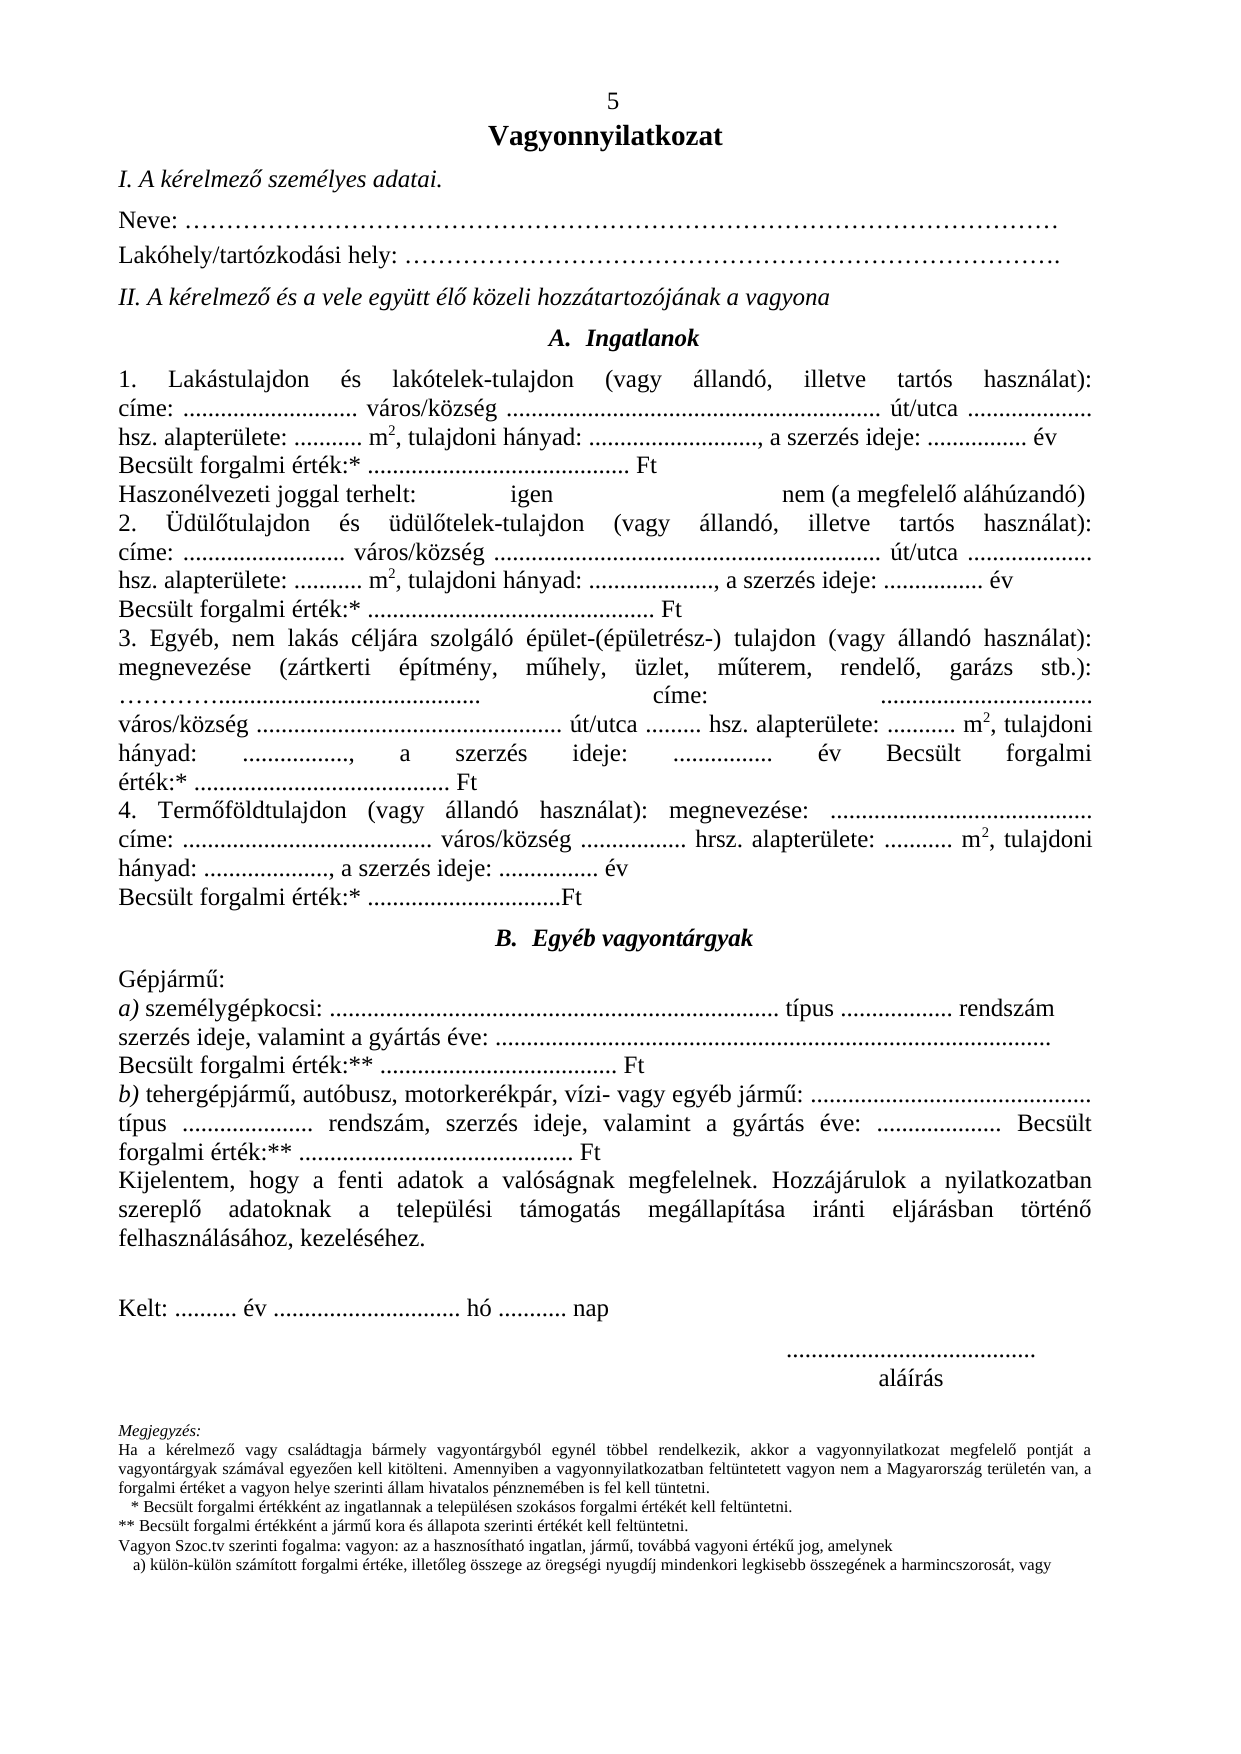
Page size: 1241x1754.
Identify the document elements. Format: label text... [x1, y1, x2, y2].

text Kijelentem, hogy a fenti adatok a valóságnak megfelelnek. Hozzájárulok a nyilatkozatban szereplő adatoknak a települési támogatás megállapítása iránti eljárásban történő felhasználásához, kezeléséhez. [118, 1165, 1093, 1252]
text Haszonélvezeti joggal terhelt: igen nem (a megfelelő aláhúzandó) [118, 479, 1093, 508]
text a) személygépkocsi: ........................................................................ típus .................. rendszám [118, 993, 1093, 1022]
text Ha a kérelmező vagy családtagja bármely vagyontárgyból egynél többel rendelkezik, akkor a vagyonnyilatkozat megfelelő pontját a vagyontárgyak számával egyezően kell kitölteni. Amennyiben a vagyonnyilatkozatban feltüntetett vagyon nem a Magyarország területén van, a forgalmi értéket a vagyon helye szerinti állam hivatalos pénznemében is fel kell tüntetni. [118, 1439, 1093, 1497]
text 1. Lakástulajdon és lakótelek-tulajdon (vagy állandó, illetve tartós használat): címe: ............................ város/község ............................................................ út/utca .................... hsz. alapterülete: ........... m2, tulajdoni hányad: ..........................., a szerzés ideje: ................ év [118, 364, 1093, 450]
text 3. Egyéb, nem lakás céljára szolgáló épület-(épületrész-) tulajdon (vagy állandó használat): megnevezése (zártkerti építmény, műhely, üzlet, műterem, rendelő, garázs stb.): ………….......................................... címe: .................................. város/község ................................................. út/utca ......... hsz. alapterülete: ........... m2, tulajdoni hányad: ................., a szerzés ideje: ................ év Becsült forgalmi érték:* ......................................... Ft [118, 623, 1093, 795]
text II. A kérelmező és a vele együtt élő közeli hozzátartozójának a vagyona [118, 282, 1093, 310]
text ........................................ [729, 1334, 1093, 1363]
text Becsült forgalmi érték:** ...................................... Ft [118, 1050, 1093, 1079]
text I. A kérelmező személyes adatai. [118, 164, 1093, 193]
text Becsült forgalmi érték:* ...............................Ft [118, 882, 1093, 910]
list Ingatlanok [155, 323, 1093, 352]
text Vagyon Szoc.tv szerinti fogalma: vagyon: az a hasznosítható ingatlan, jármű, továbbá vagyoni értékű jog, amelynek [118, 1535, 1093, 1554]
text Becsült forgalmi érték:* .............................................. Ft [118, 594, 1093, 623]
text Megjegyzés: [118, 1420, 1093, 1439]
text 2. Üdülőtulajdon és üdülőtelek-tulajdon (vagy állandó, illetve tartós használat): címe: .......................... város/község .............................................................. út/utca .................... hsz. alapterülete: ........... m2, tulajdoni hányad: ...................., a szerzés ideje: ................ év [118, 508, 1093, 594]
text a) külön-külön számított forgalmi értéke, illetőleg összege az öregségi nyugdíj mindenkori legkisebb összegének a harmincszorosát, vagy [133, 1554, 1093, 1574]
text ** Becsült forgalmi értékként a jármű kora és állapota szerinti értékét kell feltüntetni. [118, 1516, 1093, 1535]
text szerzés ideje, valamint a gyártás éve: ......................................................................................... [118, 1022, 1093, 1050]
text Neve: …………………………………………………………………………………………… [118, 205, 1093, 234]
list Egyéb vagyontárgyak [155, 923, 1093, 952]
text aláírás [729, 1363, 1093, 1392]
text Vagyonnyilatkozat [118, 118, 1093, 152]
text * Becsült forgalmi értékként az ingatlannak a településen szokásos forgalmi értékét kell feltüntetni. [118, 1497, 1093, 1516]
text Becsült forgalmi érték:* .......................................... Ft [118, 450, 1093, 479]
text Kelt: .......... év .............................. hó ........... nap [118, 1293, 1093, 1322]
text 4. Termőföldtulajdon (vagy állandó használat): megnevezése: .......................................... címe: ........................................ város/község ................. hrsz. alapterülete: ........... m2, tulajdoni hányad: ...................., a szerzés ideje: ................ év [118, 795, 1093, 882]
text Gépjármű: [118, 964, 1093, 993]
text b) tehergépjármű, autóbusz, motorkerékpár, vízi- vagy egyéb jármű: ............................................. típus ..................... rendszám, szerzés ideje, valamint a gyártás éve: .................... Becsült forgalmi érték:** ............................................ Ft [118, 1079, 1093, 1165]
text Lakóhely/tartózkodási hely: ……………………………………………………………………. [118, 240, 1093, 269]
